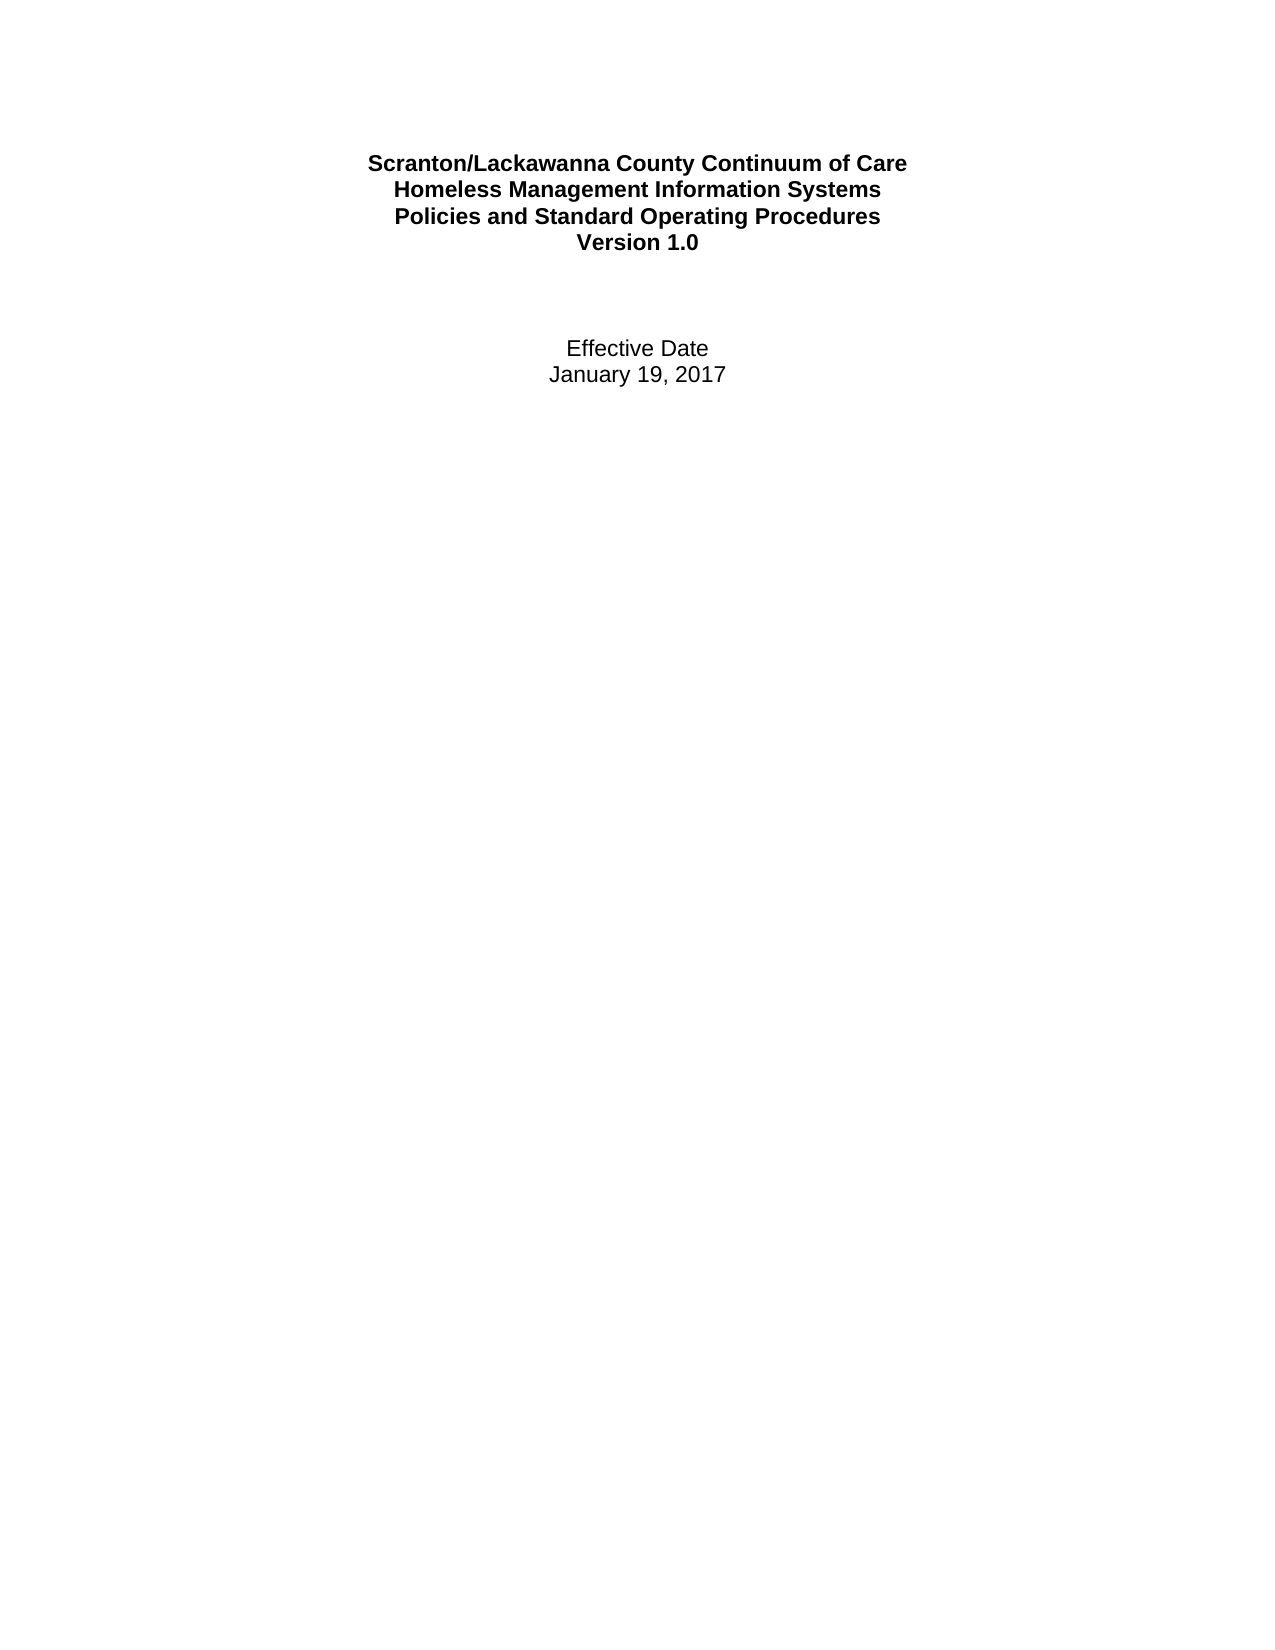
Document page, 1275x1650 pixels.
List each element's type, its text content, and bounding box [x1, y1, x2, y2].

text Homeless Management Information Systems [187, 176, 1087, 203]
text Version 1.0 [187, 229, 1087, 255]
text Scranton/Lackawanna County Continuum of Care [187, 150, 1087, 176]
text Effective Date [187, 334, 1087, 361]
text January 19, 2017 [187, 361, 1087, 387]
text Policies and Standard Operating Procedures [187, 203, 1087, 229]
